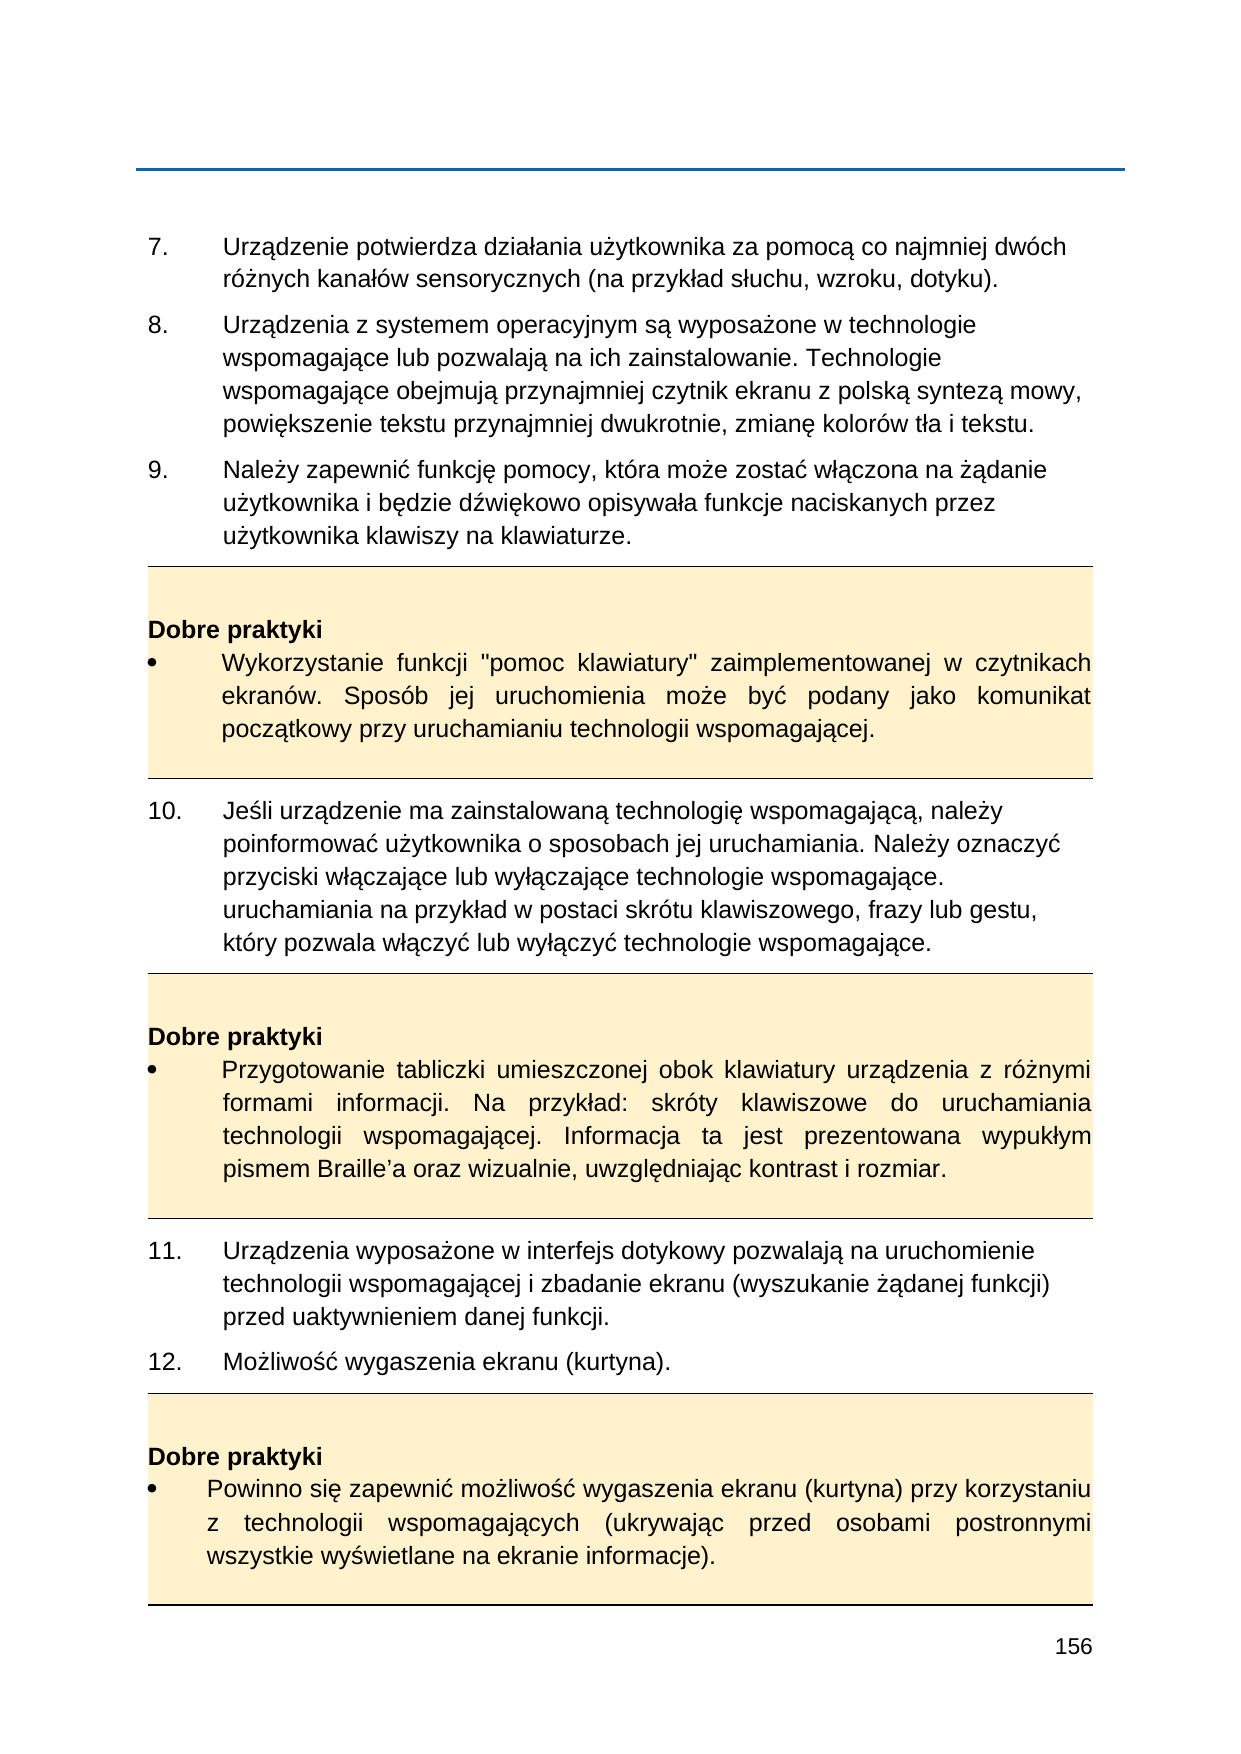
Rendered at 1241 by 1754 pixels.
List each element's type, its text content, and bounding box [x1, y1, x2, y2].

list Urządzenia wyposażone w interfejs dotykowy pozwalają na uruchomienie technologii wspomagającej i zbadanie ekranu (wyszukanie żądanej funkcji) przed uaktywnieniem danej funkcji. [148, 1236, 1093, 1331]
list Przygotowanie tabliczki umieszczonej obok klawiatury urządzenia z różnymi formami informacji. Na przykład: skróty klawiszowe do uruchamiania technologii wspomagającej. Informacja ta jest prezentowana wypukłym pismem Braille’a oraz wizualnie, uwzględniając kontrast i rozmiar. [148, 1052, 1093, 1183]
text Dobre praktyki [148, 612, 1093, 643]
text Dobre praktyki [148, 1019, 1093, 1051]
list Urządzenia z systemem operacyjnym są wyposażone w technologie wspomagające lub pozwalają na ich zainstalowanie. Technologie wspomagające obejmują przynajmniej czytnik ekranu z polską syntezą mowy, powiększenie tekstu przynajmniej dwukrotnie, zmianę kolorów tła i tekstu. [148, 310, 1093, 438]
list Wykorzystanie funkcji "pomoc klawiatury" zaimplementowanej w czytnikach ekranów. Sposób jej uruchomienia może być podany jako komunikat początkowy przy uruchamianiu technologii wspomagającej. [148, 645, 1093, 743]
list Należy zapewnić funkcję pomocy, która może zostać włączona na żądanie użytkownika i będzie dźwiękowo opisywała funkcje naciskanych przez użytkownika klawiszy na klawiaturze. [148, 454, 1093, 549]
list Możliwość wygaszenia ekranu (kurtyna). [148, 1347, 1093, 1376]
list Jeśli urządzenie ma zainstalowaną technologię wspomagającą, należy poinformować użytkownika o sposobach jej uruchamiania. Należy oznaczyć przyciski włączające lub wyłączające technologie wspomagające. uruchamiania na przykład w postaci skrótu klawiszowego, frazy lub gestu, który pozwala włączyć lub wyłączyć technologie wspomagające. [148, 796, 1093, 956]
text Dobre praktyki [148, 1438, 1093, 1470]
list Powinno się zapewnić możliwość wygaszenia ekranu (kurtyna) przy korzystaniu z technologii wspomagających (ukrywając przed osobami postronnymi wszystkie wyświetlane na ekranie informacje). [148, 1471, 1093, 1569]
list Urządzenie potwierdza działania użytkownika za pomocą co najmniej dwóch różnych kanałów sensorycznych (na przykład słuchu, wzroku, dotyku). [148, 231, 1093, 293]
